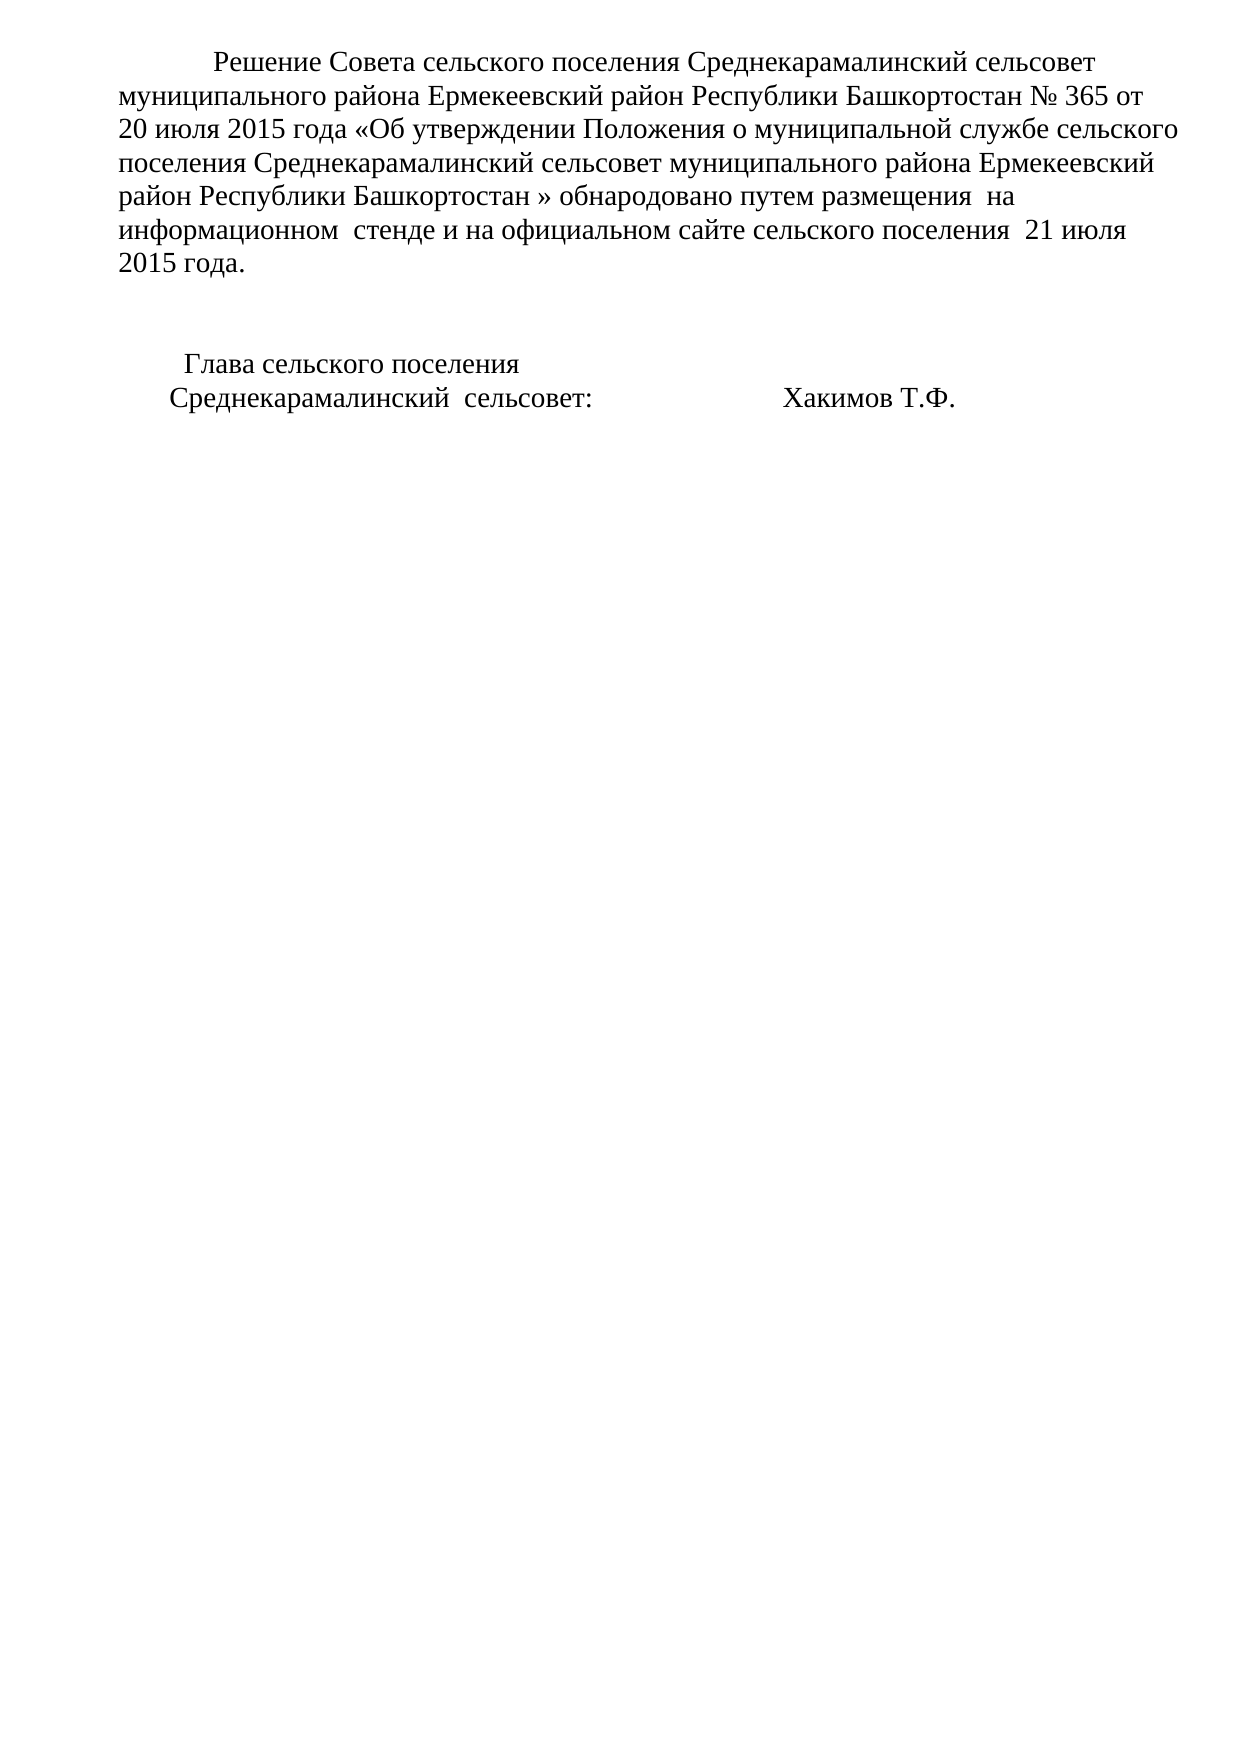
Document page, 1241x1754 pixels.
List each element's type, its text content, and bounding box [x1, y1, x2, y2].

text Глава сельского поселения [118, 346, 1181, 380]
text Среднекарамалинский сельсовет: Хакимов Т.Ф. [118, 380, 1181, 413]
text Решение Совета сельского поселения Среднекарамалинский сельсовет муниципального района Ермекеевский район Республики Башкортостан № 365 от 20 июля 2015 года «Об утверждении Положения о муниципальной службе сельского поселения Среднекарамалинский сельсовет муниципального района Ермекеевский район Республики Башкортостан » обнародовано путем размещения на информационном стенде и на официальном сайте сельского поселения 21 июля 2015 года. [118, 44, 1181, 279]
